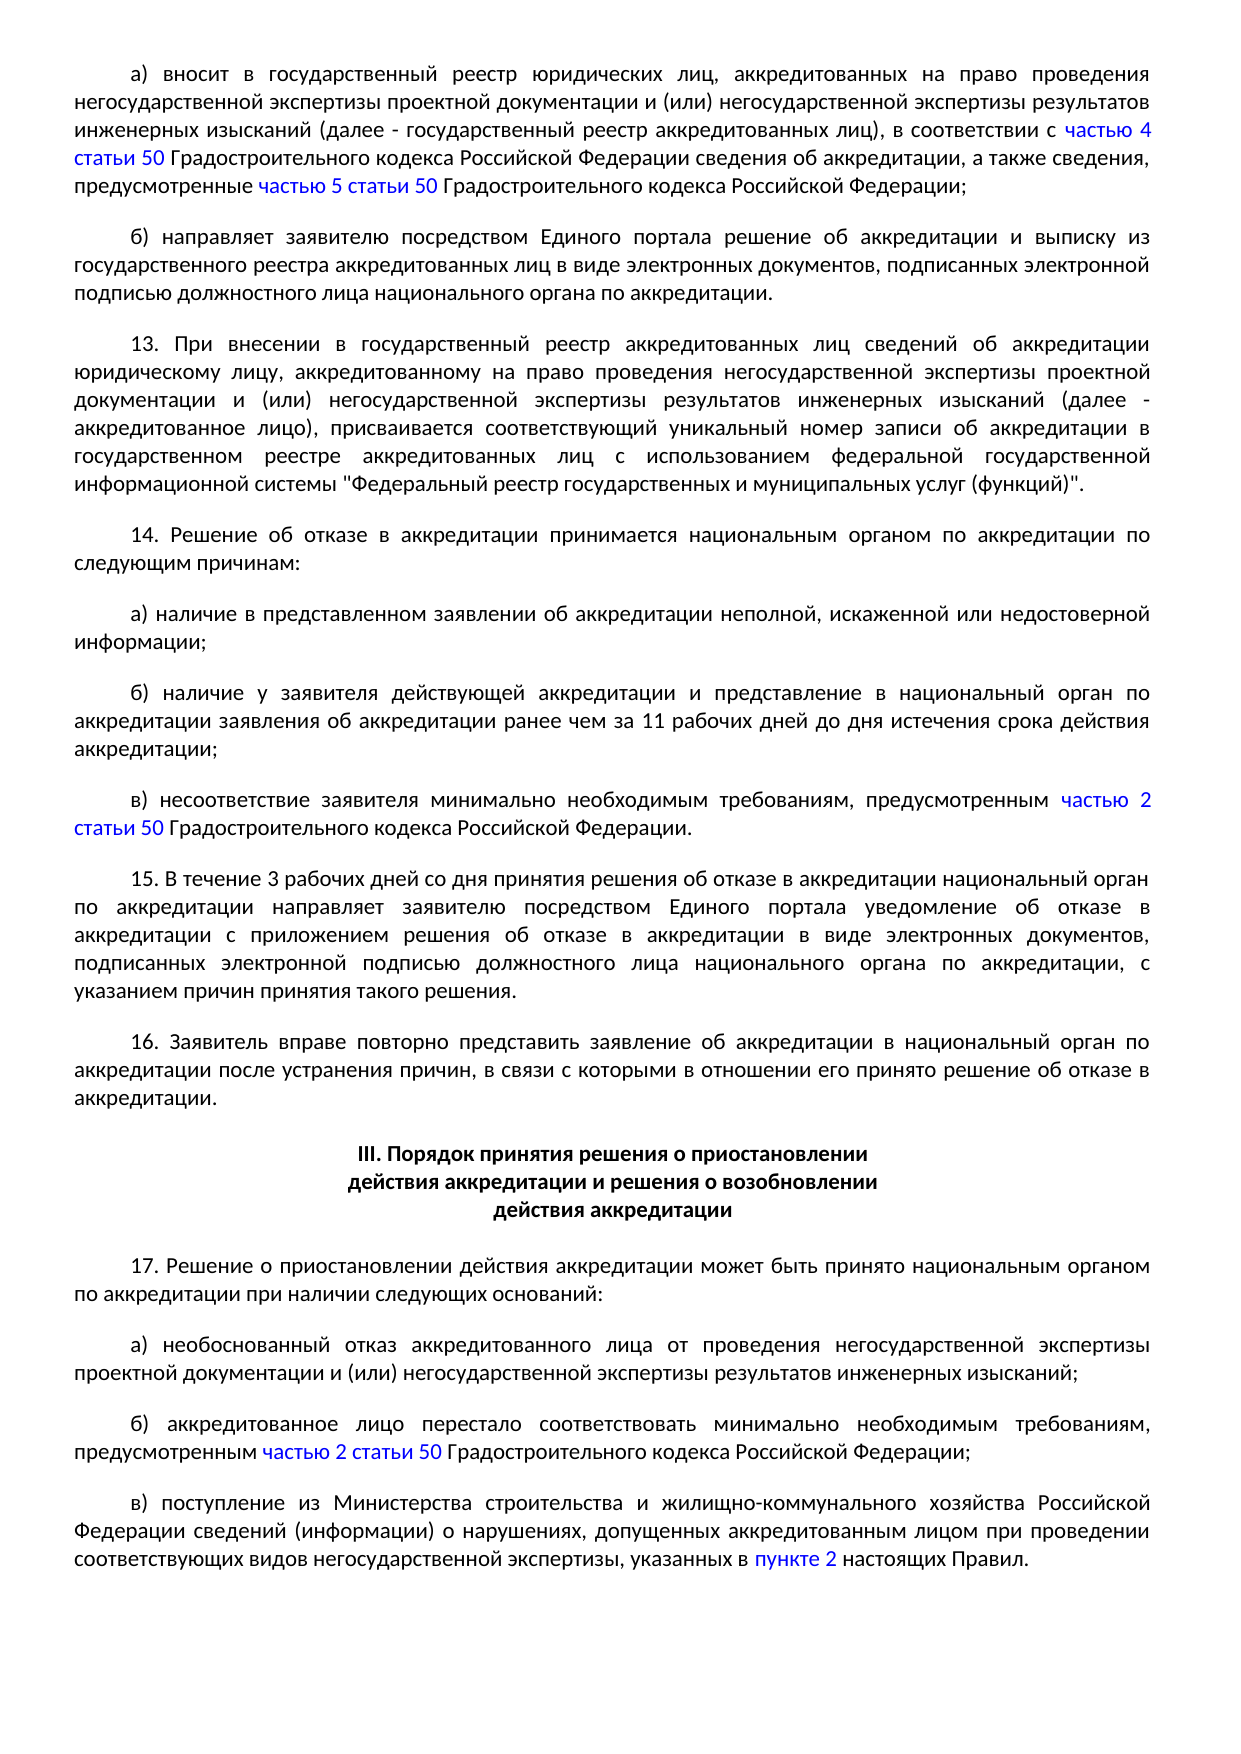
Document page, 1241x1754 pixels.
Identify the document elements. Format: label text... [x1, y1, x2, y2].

text 16. Заявитель вправе повторно представить заявление об аккредитации в национальный орган по аккредитации после устранения причин, в связи с которыми в отношении его принято решение об отказе в аккредитации. [74, 1027, 1152, 1111]
title действия аккредитации и решения о возобновлении [74, 1167, 1152, 1195]
text в) несоответствие заявителя минимально необходимым требованиям, предусмотренным частью 2 статьи 50 Градостроительного кодекса Российской Федерации. [74, 785, 1152, 841]
title III. Порядок принятия решения о приостановлении [74, 1139, 1152, 1167]
text б) направляет заявителю посредством Единого портала решение об аккредитации и выписку из государственного реестра аккредитованных лиц в виде электронных документов, подписанных электронной подписью должностного лица национального органа по аккредитации. [74, 222, 1152, 306]
text 15. В течение 3 рабочих дней со дня принятия решения об отказе в аккредитации национальный орган по аккредитации направляет заявителю посредством Единого портала уведомление об отказе в аккредитации с приложением решения об отказе в аккредитации в виде электронных документов, подписанных электронной подписью должностного лица национального органа по аккредитации, с указанием причин принятия такого решения. [74, 864, 1152, 1004]
text 14. Решение об отказе в аккредитации принимается национальным органом по аккредитации по следующим причинам: [74, 520, 1152, 576]
text б) наличие у заявителя действующей аккредитации и представление в национальный орган по аккредитации заявления об аккредитации ранее чем за 11 рабочих дней до дня истечения срока действия аккредитации; [74, 678, 1152, 762]
title действия аккредитации [74, 1195, 1152, 1223]
text в) поступление из Министерства строительства и жилищно-коммунального хозяйства Российской Федерации сведений (информации) о нарушениях, допущенных аккредитованным лицом при проведении соответствующих видов негосударственной экспертизы, указанных в пункте 2 настоящих Правил. [74, 1488, 1152, 1572]
text 17. Решение о приостановлении действия аккредитации может быть принято национальным органом по аккредитации при наличии следующих оснований: [74, 1251, 1152, 1307]
text 13. При внесении в государственный реестр аккредитованных лиц сведений об аккредитации юридическому лицу, аккредитованному на право проведения негосударственной экспертизы проектной документации и (или) негосударственной экспертизы результатов инженерных изысканий (далее - аккредитованное лицо), присваивается соответствующий уникальный номер записи об аккредитации в государственном реестре аккредитованных лиц с использованием федеральной государственной информационной системы "Федеральный реестр государственных и муниципальных услуг (функций)". [74, 329, 1152, 497]
text а) вносит в государственный реестр юридических лиц, аккредитованных на право проведения негосударственной экспертизы проектной документации и (или) негосударственной экспертизы результатов инженерных изысканий (далее - государственный реестр аккредитованных лиц), в соответствии с частью 4 статьи 50 Градостроительного кодекса Российской Федерации сведения об аккредитации, а также сведения, предусмотренные частью 5 статьи 50 Градостроительного кодекса Российской Федерации; [74, 59, 1152, 199]
text а) необоснованный отказ аккредитованного лица от проведения негосударственной экспертизы проектной документации и (или) негосударственной экспертизы результатов инженерных изысканий; [74, 1330, 1152, 1386]
text а) наличие в представленном заявлении об аккредитации неполной, искаженной или недостоверной информации; [74, 599, 1152, 655]
text б) аккредитованное лицо перестало соответствовать минимально необходимым требованиям, предусмотренным частью 2 статьи 50 Градостроительного кодекса Российской Федерации; [74, 1409, 1152, 1465]
